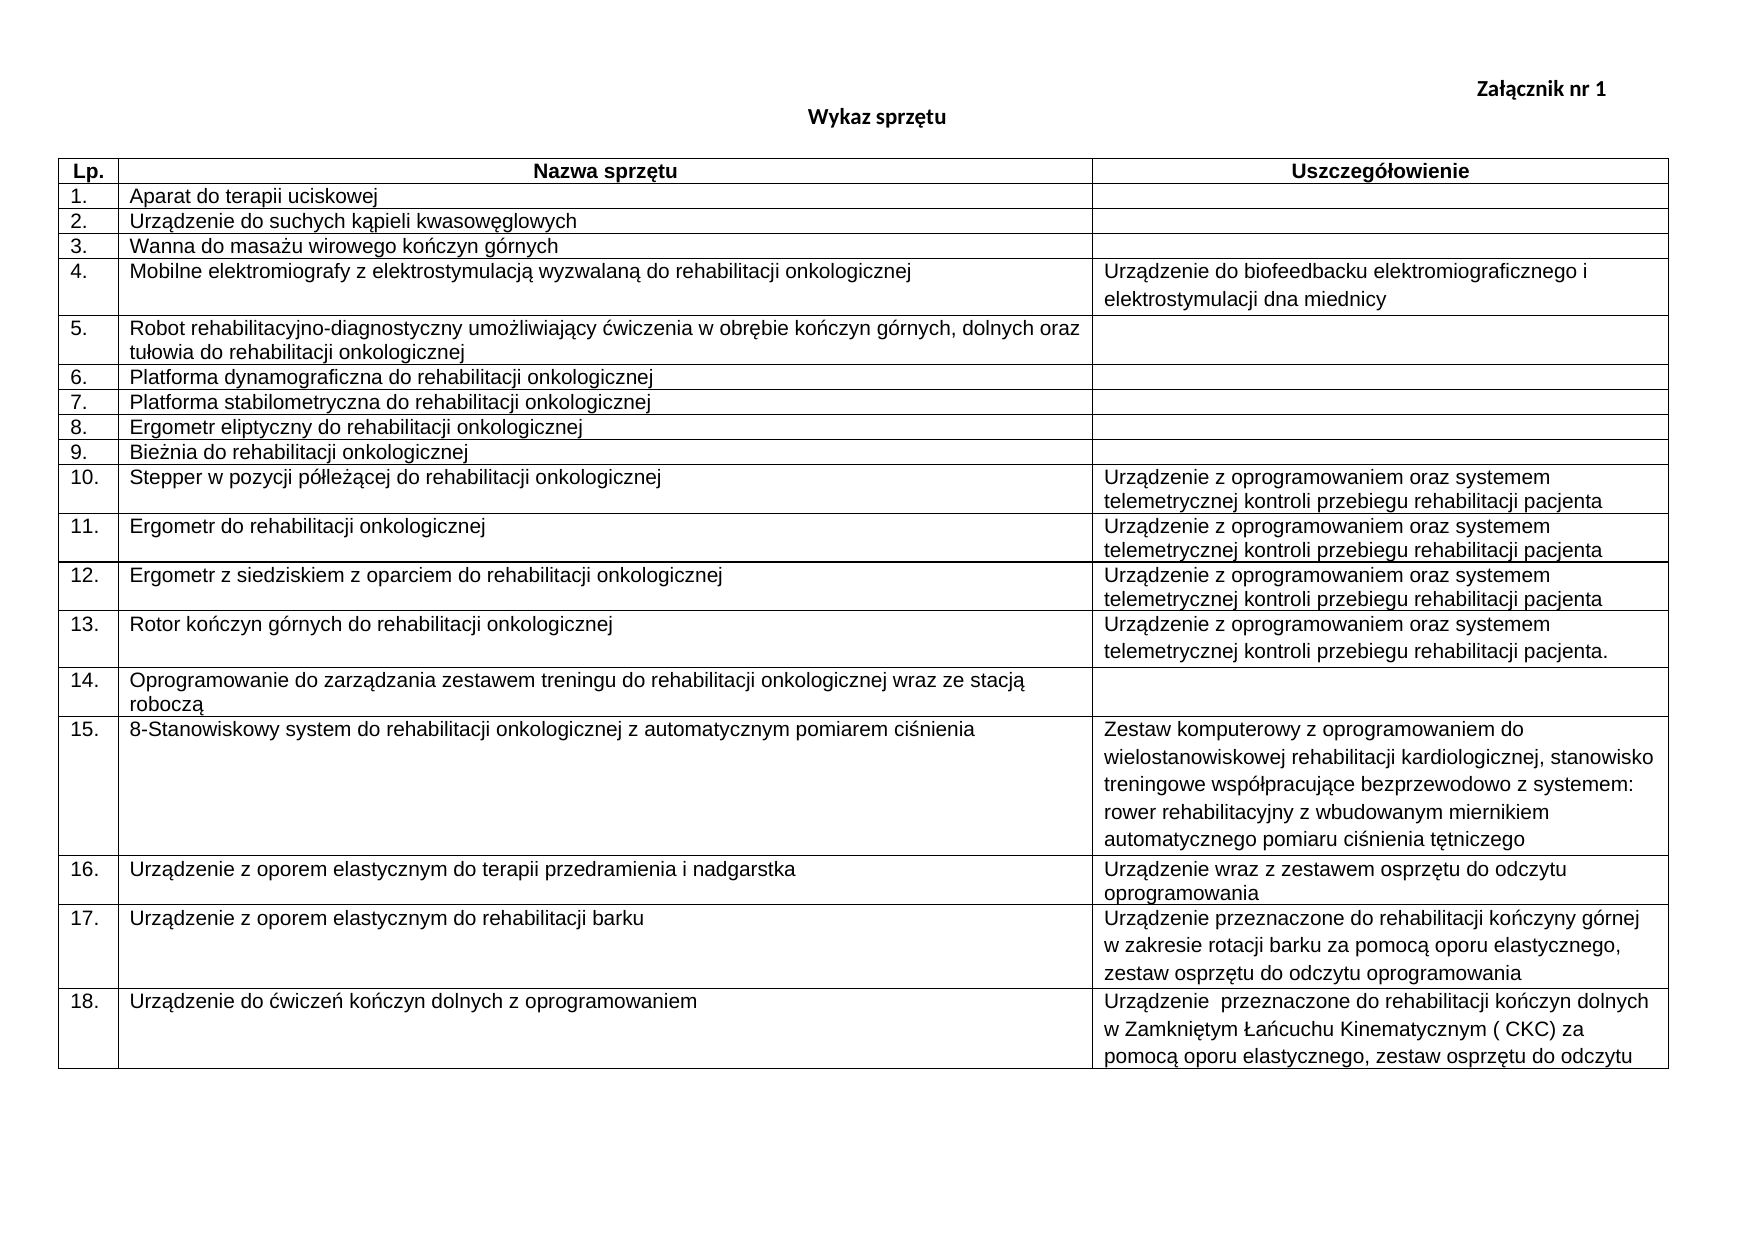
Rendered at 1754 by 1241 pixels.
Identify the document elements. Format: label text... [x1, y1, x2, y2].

table_cell Urządzenie przeznaczone do rehabilitacji kończyny górnej w zakresie rotacji barku za pomocą oporu elastycznego, zestaw osprzętu do odczytu oprogramowania [1093, 905, 1668, 988]
table_cell 6. [59, 365, 118, 388]
table_cell 1. [59, 184, 118, 208]
table_cell Platforma stabilometryczna do rehabilitacji onkologicznej [119, 390, 1092, 413]
table_cell 16. [59, 856, 118, 904]
table_header Nazwa sprzętu [119, 159, 1092, 183]
table_cell [1093, 184, 1668, 208]
table_cell [1093, 390, 1668, 413]
table_cell 15. [59, 717, 118, 855]
table_cell Ergometr z siedziskiem z oparciem do rehabilitacji onkologicznej [119, 563, 1092, 610]
table_cell Aparat do terapii uciskowej [119, 184, 1092, 208]
table_cell 11. [59, 514, 118, 561]
table_cell Bieżnia do rehabilitacji onkologicznej [119, 440, 1092, 463]
table_cell Urządzenie z oprogramowaniem oraz systemem telemetrycznej kontroli przebiegu rehabilitacji pacjenta. [1093, 611, 1668, 667]
table_cell Wanna do masażu wirowego kończyn górnych [119, 234, 1092, 258]
table_cell Rotor kończyn górnych do rehabilitacji onkologicznej [119, 611, 1092, 667]
table_cell Zestaw komputerowy z oprogramowaniem do wielostanowiskowej rehabilitacji kardiologicznej, stanowisko treningowe współpracujące bezprzewodowo z systemem: rower rehabilitacyjny z wbudowanym miernikiem automatycznego pomiaru ciśnienia tętniczego [1093, 717, 1668, 855]
table_cell 2. [59, 209, 118, 233]
table_cell Platforma dynamograficzna do rehabilitacji onkologicznej [119, 365, 1092, 388]
table_cell Ergometr eliptyczny do rehabilitacji onkologicznej [119, 415, 1092, 438]
table_cell Stepper w pozycji półleżącej do rehabilitacji onkologicznej [119, 465, 1092, 512]
table_cell Ergometr do rehabilitacji onkologicznej [119, 514, 1092, 561]
table_cell [1093, 234, 1668, 258]
table_cell Urządzenie z oprogramowaniem oraz systemem telemetrycznej kontroli przebiegu rehabilitacji pacjenta [1093, 465, 1668, 512]
table_cell [1093, 415, 1668, 438]
table_header Uszczegółowienie [1093, 159, 1668, 183]
table_header Lp. [59, 159, 118, 183]
table_cell 14. [59, 668, 118, 716]
table_cell 9. [59, 440, 118, 463]
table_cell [119, 989, 1092, 1068]
table_cell 12. [59, 563, 118, 610]
table_cell 8-Stanowiskowy system do rehabilitacji onkologicznej z automatycznym pomiarem ciśnienia [119, 717, 1092, 855]
table_cell 17. [59, 905, 118, 988]
table_cell [1093, 440, 1668, 463]
table_cell Oprogramowanie do zarządzania zestawem treningu do rehabilitacji onkologicznej wraz ze stacją roboczą [119, 668, 1092, 716]
table_cell Urządzenie z oporem elastycznym do terapii przedramienia i nadgarstka [119, 856, 1092, 904]
table_cell Urządzenie wraz z zestawem osprzętu do odczytu oprogramowania [1093, 856, 1668, 904]
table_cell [1093, 989, 1668, 1068]
table_cell 3. [59, 234, 118, 258]
table_cell 13. [59, 611, 118, 667]
table_cell 5. [59, 316, 118, 363]
table_cell Mobilne elektromiografy z elektrostymulacją wyzwalaną do rehabilitacji onkologicznej [119, 259, 1092, 314]
table_cell 10. [59, 465, 118, 512]
table_cell 4. [59, 259, 118, 314]
table_cell [1093, 668, 1668, 716]
table_cell [1093, 316, 1668, 363]
table_cell Urządzenie z oprogramowaniem oraz systemem telemetrycznej kontroli przebiegu rehabilitacji pacjenta [1093, 514, 1668, 561]
table_cell [1093, 209, 1668, 233]
table_cell Urządzenie do biofeedbacku elektromiograficznego i elektrostymulacji dna miednicy [1093, 259, 1668, 314]
table_cell Urządzenie z oporem elastycznym do rehabilitacji barku [119, 905, 1092, 988]
table_cell 7. [59, 390, 118, 413]
table_cell Robot rehabilitacyjno-diagnostyczny umożliwiający ćwiczenia w obrębie kończyn górnych, dolnych oraz tułowia do rehabilitacji onkologicznej [119, 316, 1092, 363]
table_cell 8. [59, 415, 118, 438]
table_cell [1093, 365, 1668, 388]
table_cell Urządzenie z oprogramowaniem oraz systemem telemetrycznej kontroli przebiegu rehabilitacji pacjenta [1093, 563, 1668, 610]
table_cell 18. [59, 989, 118, 1068]
table_cell Urządzenie do suchych kąpieli kwasowęglowych [119, 209, 1092, 233]
